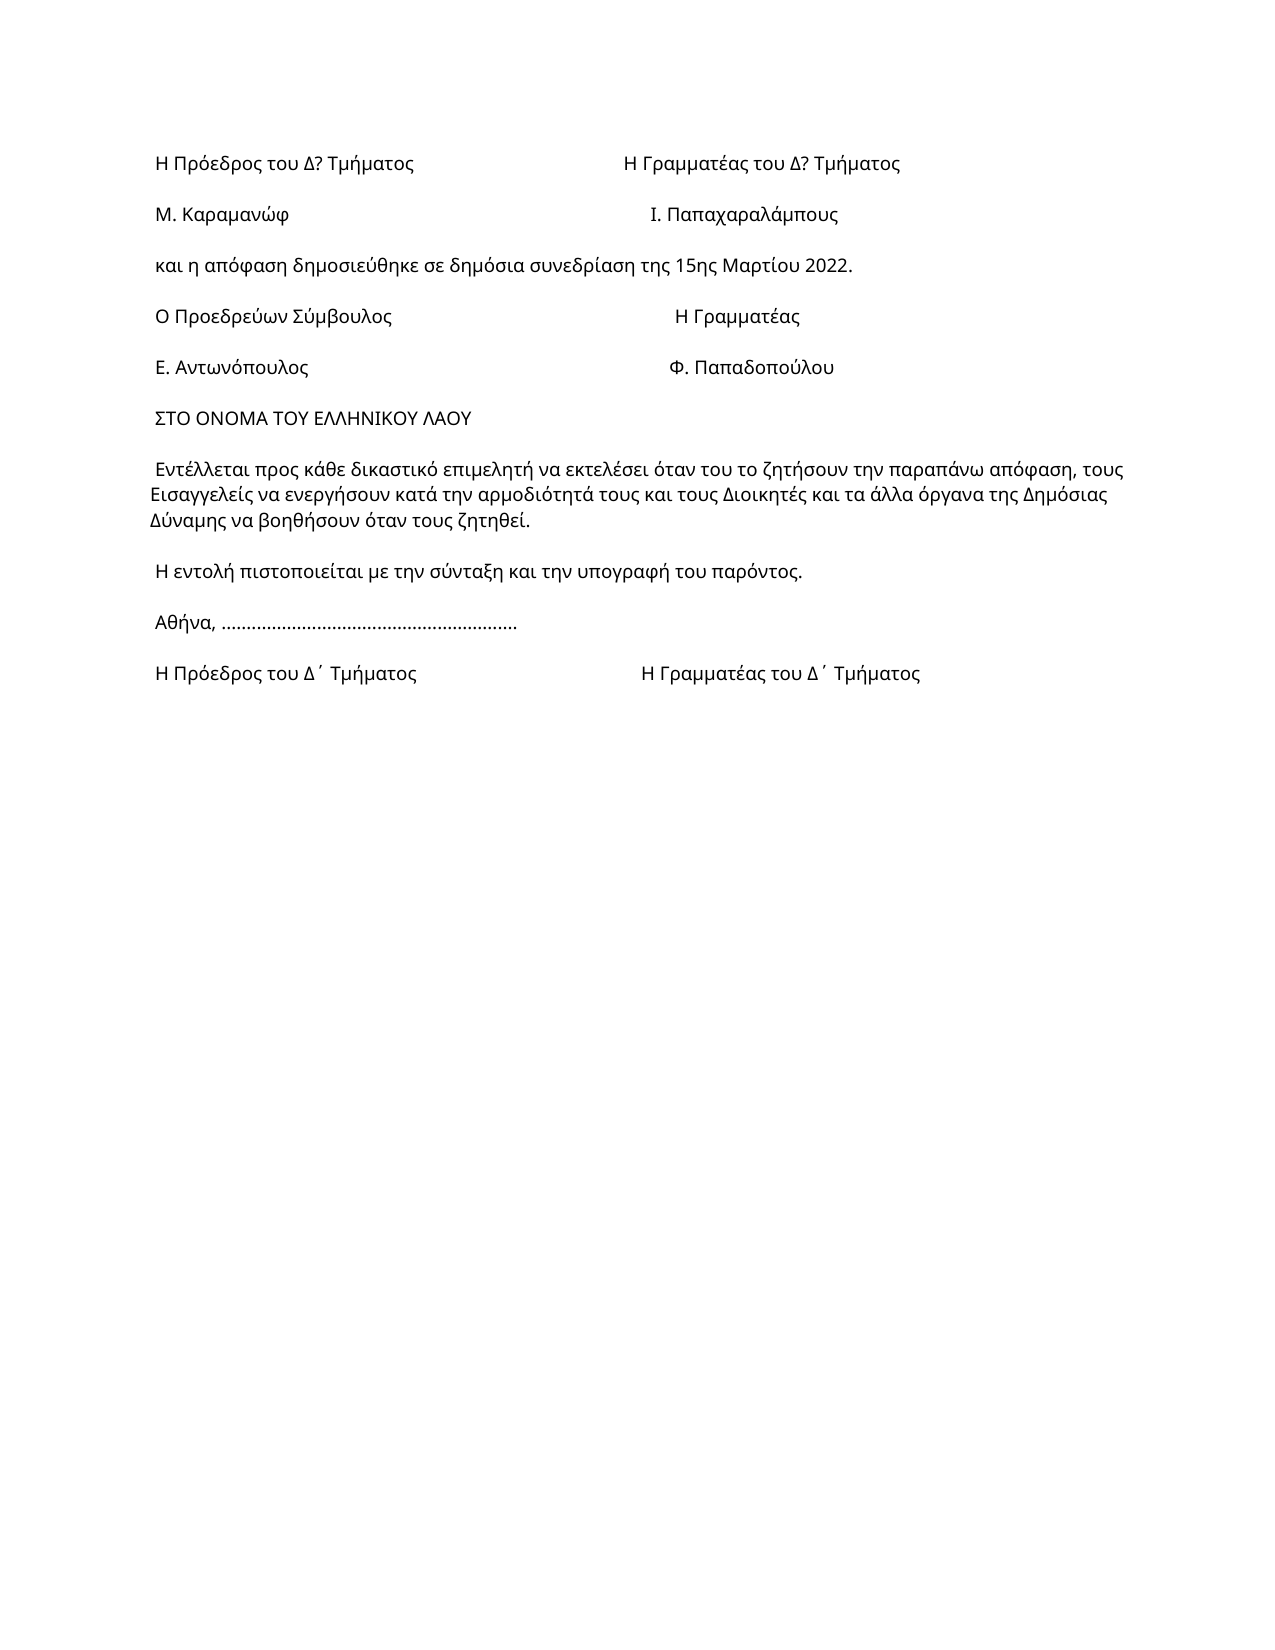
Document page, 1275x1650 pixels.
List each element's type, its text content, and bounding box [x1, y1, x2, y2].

text Αθήνα, ........................................................... [150, 609, 1125, 635]
text Ε. Αντωνόπουλος Φ. Παπαδοπούλου [150, 354, 1125, 380]
text Η Πρόεδρος του Δ? Τμήματος Η Γραμματέας του Δ? Τμήματος [150, 150, 1125, 176]
text Εντέλλεται προς κάθε δικαστικό επιμελητή να εκτελέσει όταν του το ζητήσουν την παραπάνω απόφαση, τους Εισαγγελείς να ενεργήσουν κατά την αρμοδιότητά τους και τους Διοικητές και τα άλλα όργανα της Δημόσιας Δύναμης να βοηθήσουν όταν τους ζητηθεί. [150, 456, 1125, 533]
text Η εντολή πιστοποιείται με την σύνταξη και την υπογραφή του παρόντος. [150, 558, 1125, 584]
text και η απόφαση δημοσιεύθηκε σε δημόσια συνεδρίαση της 15ης Μαρτίου 2022. [150, 252, 1125, 278]
text Ο Προεδρεύων Σύμβουλος Η Γραμματέας [150, 303, 1125, 329]
text Η Πρόεδρος του Δ΄ Τμήματος Η Γραμματέας του Δ΄ Τμήματος [150, 660, 1125, 686]
text Μ. Καραμανώφ Ι. Παπαχαραλάμπους [150, 201, 1125, 227]
text ΣΤΟ ΟΝΟΜΑ ΤΟΥ ΕΛΛΗΝΙΚΟΥ ΛΑΟΥ [150, 405, 1125, 431]
